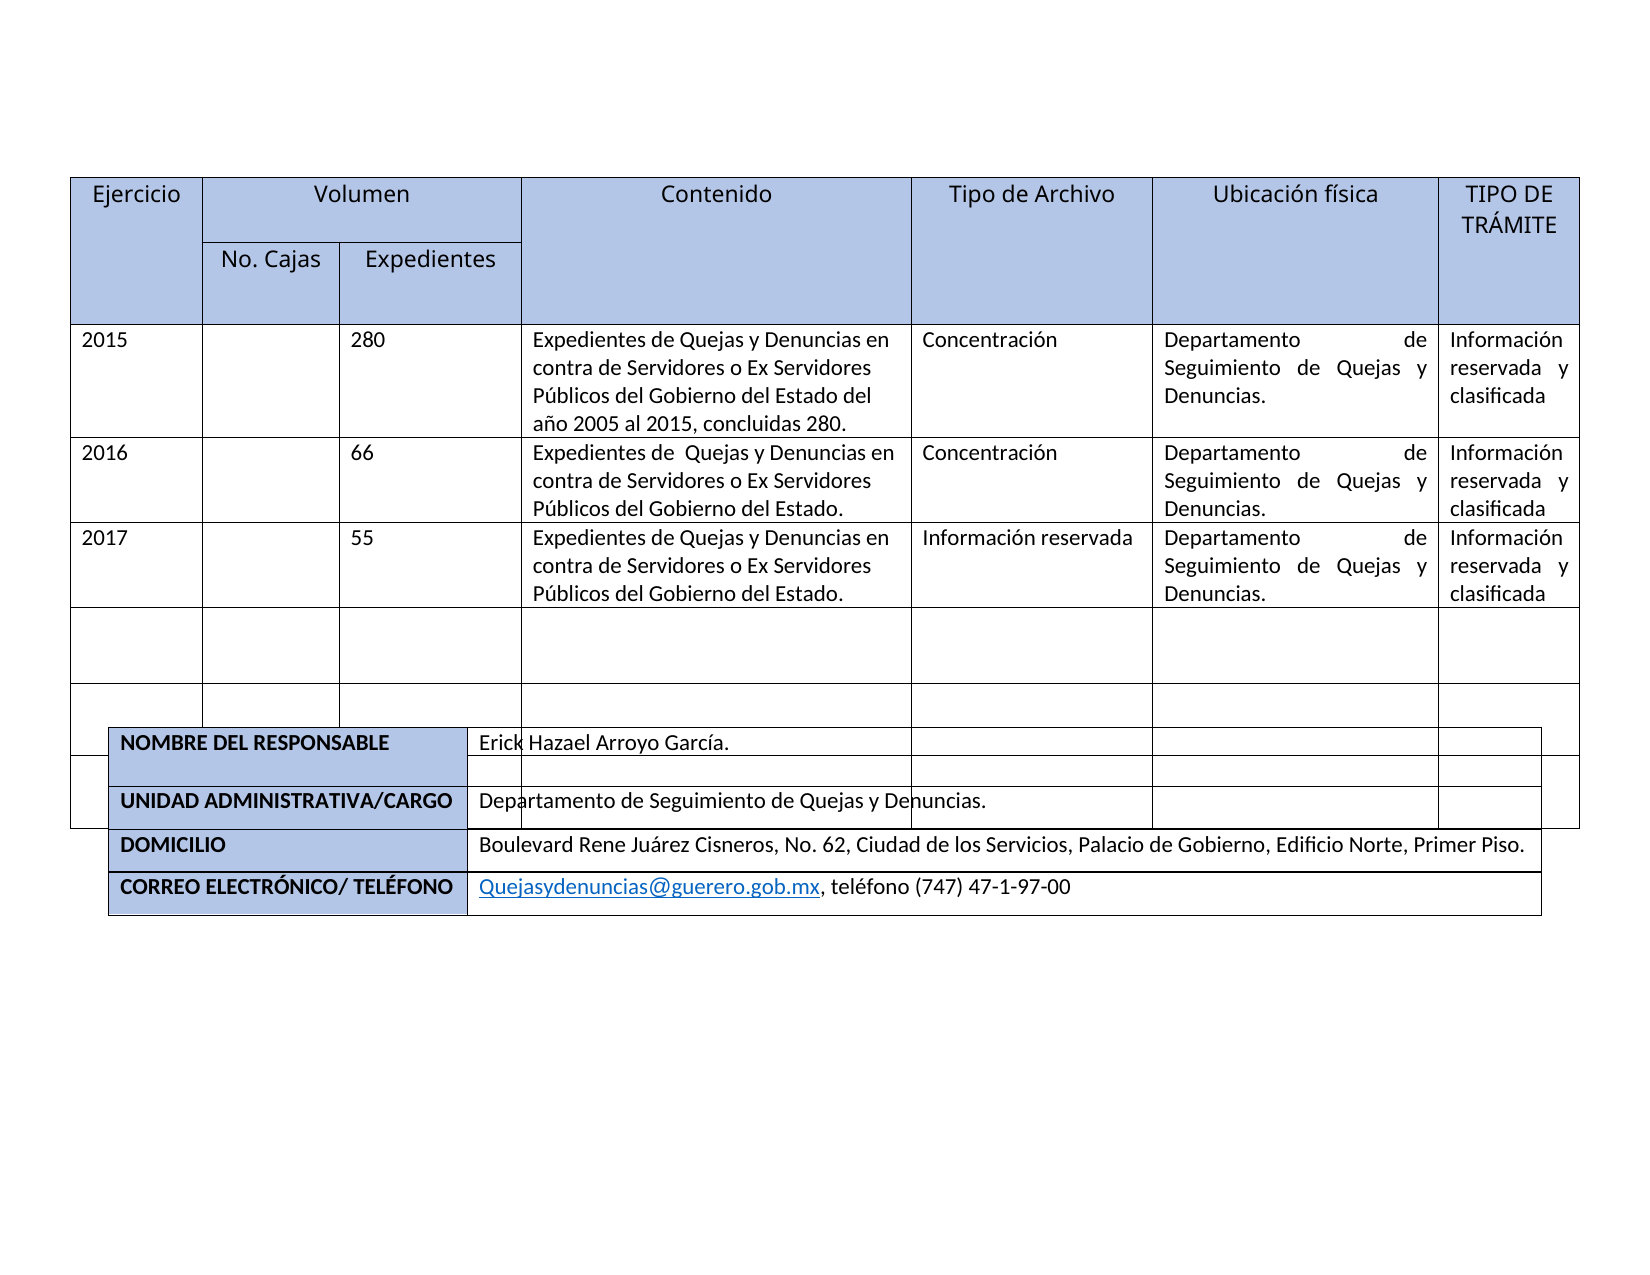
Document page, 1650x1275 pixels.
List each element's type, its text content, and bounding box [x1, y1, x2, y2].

table_header Ejercicio [71, 178, 202, 324]
table_cell 280 [340, 325, 521, 437]
table_cell [71, 608, 202, 683]
table_cell Expedientes de Quejas y Denuncias en contra de Servidores o Ex Servidores Públicos del Gobierno del Estado del año 2005 al 2015, concluidas 280. [522, 325, 911, 437]
table_cell Concentración [912, 438, 1152, 522]
table_cell [203, 608, 339, 683]
table_cell UNIDAD ADMINISTRATIVA/CARGO [109, 787, 467, 829]
table_header Volumen [203, 178, 521, 242]
table_cell Boulevard Rene Juárez Cisneros, No. 62, Ciudad de los Servicios, Palacio de Gobierno, Edificio Norte, Primer Piso. [468, 830, 1541, 871]
table_cell [912, 684, 1152, 727]
table_cell Expedientes de Quejas y Denuncias en contra de Servidores o Ex Servidores Públicos del Gobierno del Estado. [522, 523, 911, 607]
table_cell Departamento de Seguimiento de Quejas y Denuncias. [1153, 325, 1438, 437]
table_cell [522, 608, 911, 683]
table_header NOMBRE DEL RESPONSABLE [109, 728, 467, 786]
table_cell Información reservada y clasificada [1439, 438, 1579, 522]
table_cell 2017 [71, 523, 202, 607]
table_cell [203, 684, 339, 727]
table_cell [1153, 608, 1438, 683]
table_cell No. Cajas [203, 243, 339, 324]
table_cell Información reservada y clasificada [1439, 325, 1579, 437]
table_cell [203, 523, 339, 607]
table_cell Departamento de Seguimiento de Quejas y Denuncias. [1153, 438, 1438, 522]
table_cell Información reservada y clasificada [1439, 523, 1579, 607]
table_cell Departamento de Seguimiento de Quejas y Denuncias. [468, 787, 1541, 829]
table_cell Concentración [912, 325, 1152, 437]
table_header Contenido [522, 178, 911, 324]
table_cell Expedientes de Quejas y Denuncias en contra de Servidores o Ex Servidores Públicos del Gobierno del Estado. [522, 438, 911, 522]
table_cell Quejasydenuncias@guerero.gob.mx, teléfono (747) 47-1-97-00 [468, 873, 1541, 914]
table_cell [340, 608, 521, 683]
table_cell Departamento de Seguimiento de Quejas y Denuncias. [1153, 523, 1438, 607]
table_cell [1439, 608, 1579, 683]
table_cell Expedientes [340, 243, 521, 324]
table_cell [1542, 756, 1579, 828]
table_header TIPO DE TRÁMITE [1439, 178, 1579, 324]
table_cell [71, 684, 202, 755]
table_cell 66 [340, 438, 521, 522]
table_header Tipo de Archivo [912, 178, 1152, 324]
table_cell 2015 [71, 325, 202, 437]
table_cell [912, 608, 1152, 683]
table_header Erick Hazael Arroyo García. [468, 728, 1541, 786]
table_header Ubicación física [1153, 178, 1438, 324]
table_cell [522, 684, 911, 727]
table_cell 55 [340, 523, 521, 607]
table_cell Información reservada [912, 523, 1152, 607]
table_cell CORREO ELECTRÓNICO/ TELÉFONO [109, 873, 467, 914]
table_cell DOMICILIO [109, 830, 467, 871]
table_cell [203, 325, 339, 437]
table_cell [340, 684, 521, 727]
table_cell [1153, 684, 1438, 727]
table_cell [203, 438, 339, 522]
table_cell [71, 756, 108, 828]
table_cell 2016 [71, 438, 202, 522]
table_cell [1439, 684, 1579, 755]
